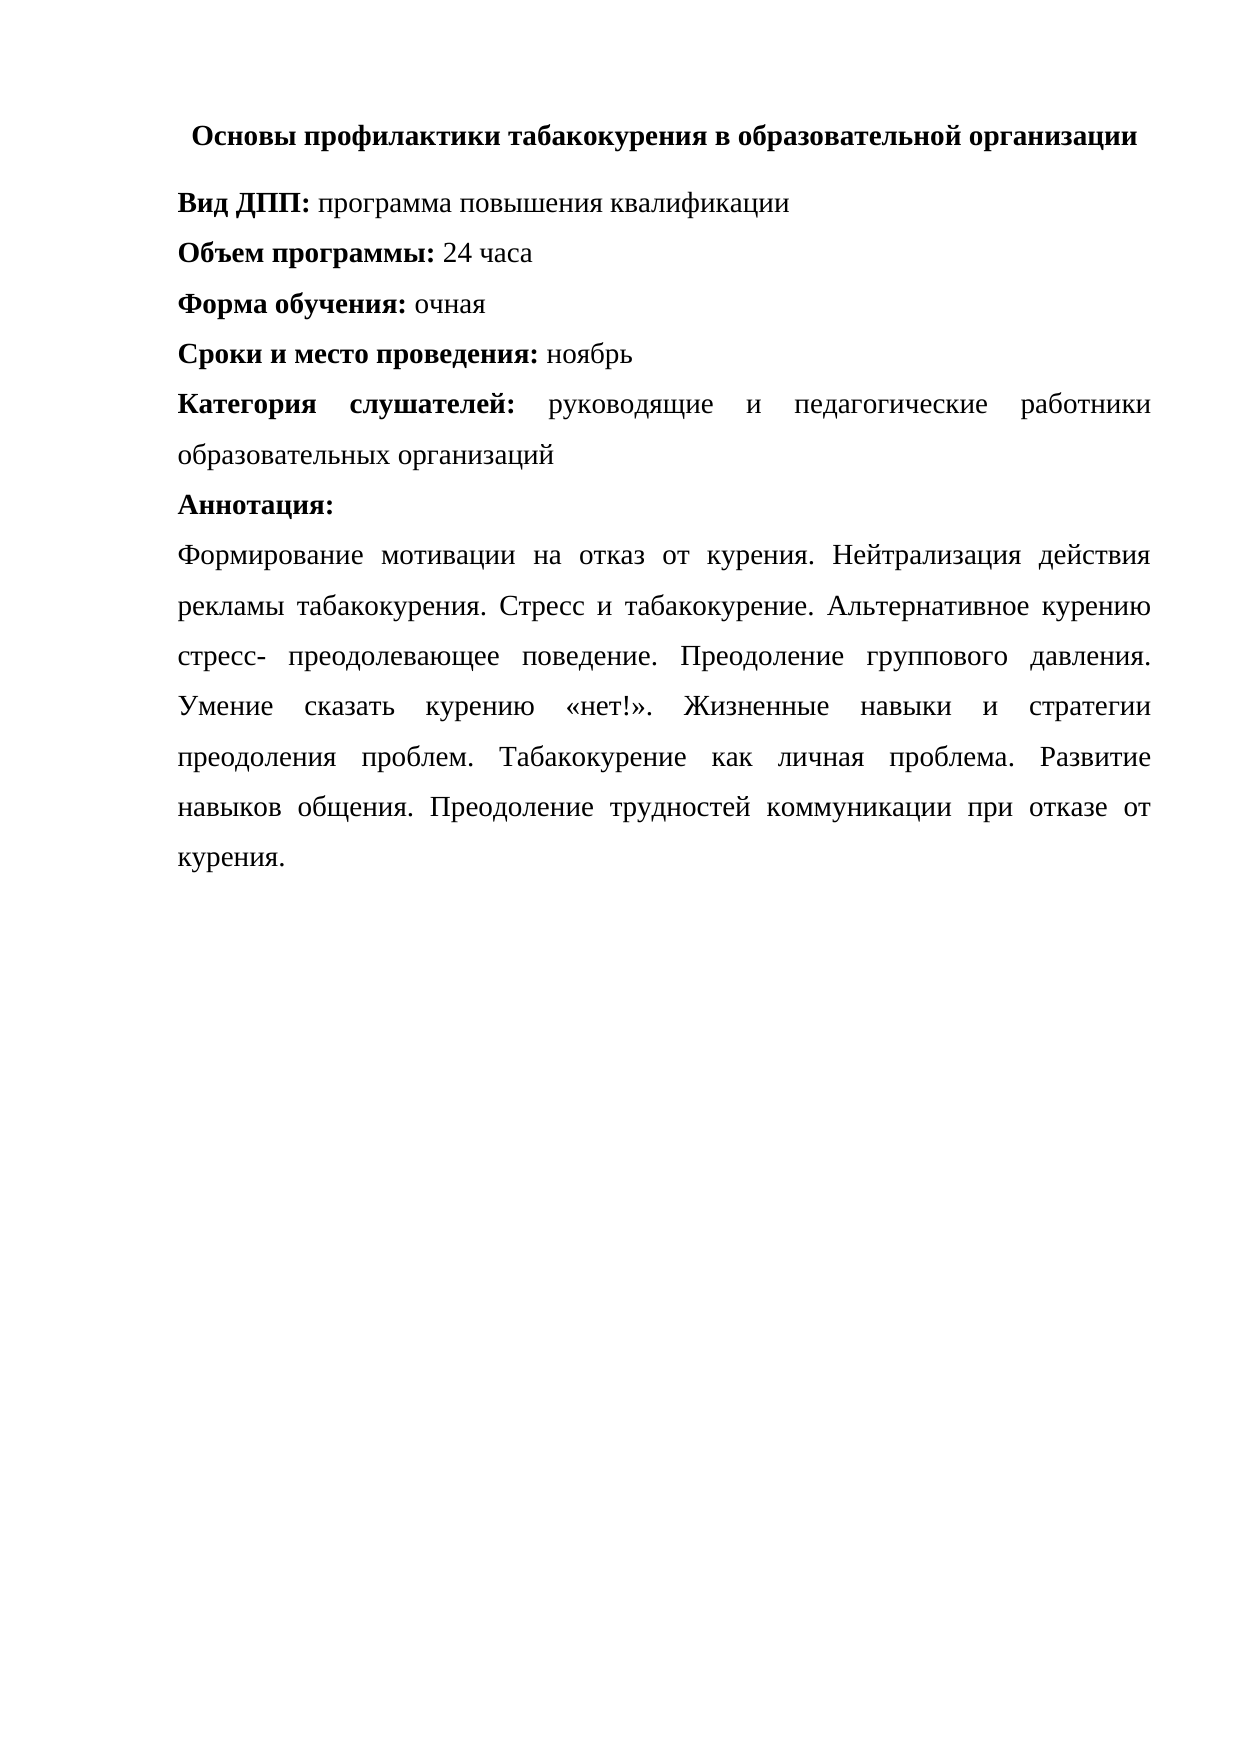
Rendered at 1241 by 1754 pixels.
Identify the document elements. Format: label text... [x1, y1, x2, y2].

text Сроки и место проведения: ноябрь [177, 336, 1152, 370]
text Форма обучения: очная [177, 286, 1152, 319]
text Формирование мотивации на отказ от курения. Нейтрализация действия рекламы табакокурения. Стресс и табакокурение. Альтернативное курению стресс- преодолевающее поведение. Преодоление группового давления. Умение сказать курению «нет!». Жизненные навыки и стратегии преодоления проблем. Табакокурение как личная проблема. Развитие навыков общения. Преодоление трудностей коммуникации при отказе от курения. [177, 537, 1152, 873]
text Аннотация: [177, 487, 1152, 521]
text Вид ДПП: программа повышения квалификации [177, 185, 1152, 219]
text Объем программы: 24 часа [177, 236, 1152, 269]
text Категория слушателей: руководящие и педагогические работники образовательных организаций [177, 386, 1152, 470]
text Основы профилактики табакокурения в образовательной организации [177, 118, 1152, 152]
